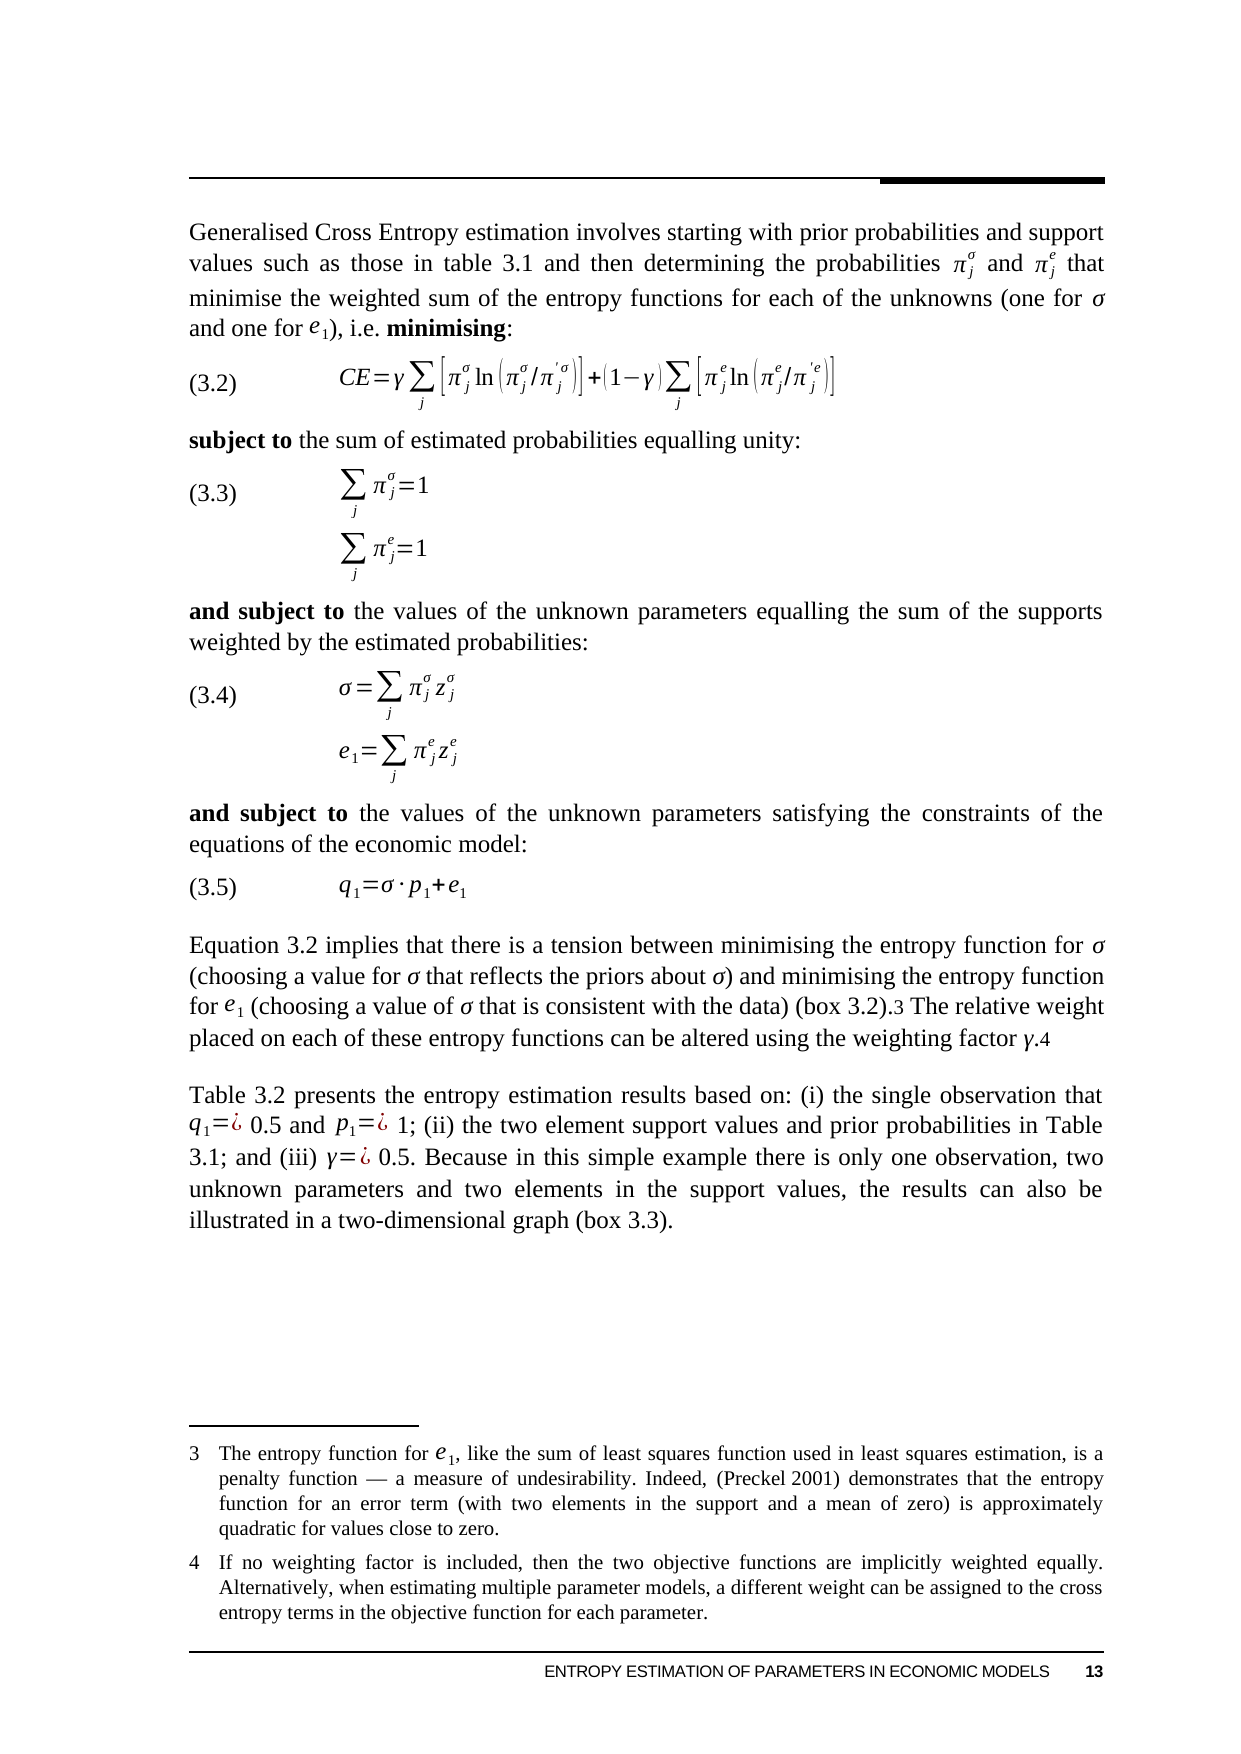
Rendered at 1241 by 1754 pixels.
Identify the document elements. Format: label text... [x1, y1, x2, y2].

text subject to the sum of estimated probabilities equalling unity: [189, 423, 1104, 454]
text and subject to the values of the unknown parameters equalling the sum of the supports weighted by the estimated probabilities: [189, 594, 1104, 656]
text (3.5) [189, 871, 1104, 902]
text and subject to the values of the unknown parameters satisfying the constraints of the equations of the economic model: [189, 796, 1104, 858]
text Equation 3.2 implies that there is a tension between minimising the entropy function for σ (choosing a value for σ that reflects the priors about σ) and minimising the entropy function for (choosing a value of σ that is consistent with the data) (box 3.2). The relative weight placed on each of these entropy functions can be altered using the weighting factor γ. [189, 927, 1104, 1052]
text (3.4) [189, 669, 1104, 720]
text (3.2) [189, 356, 1104, 410]
text Generalised Cross Entropy estimation involves starting with prior probabilities and support values such as those in table 3.1 and then determining the probabilities and that minimise the weighted sum of the entropy functions for each of the unknowns (one for σ and one for ), i.e. minimising: [189, 214, 1104, 343]
text Table 3.2 presents the entropy estimation results based on: (i) the single observation that 0.5 and 1; (ii) the two element support values and prior probabilities in Table 3.1; and (iii) 0.5. Because in this simple example there is only one observation, two unknown parameters and two elements in the support values, the results can also be illustrated in a two-dimensional graph (box 3.3). [189, 1077, 1104, 1234]
text (3.3) [189, 467, 1104, 518]
